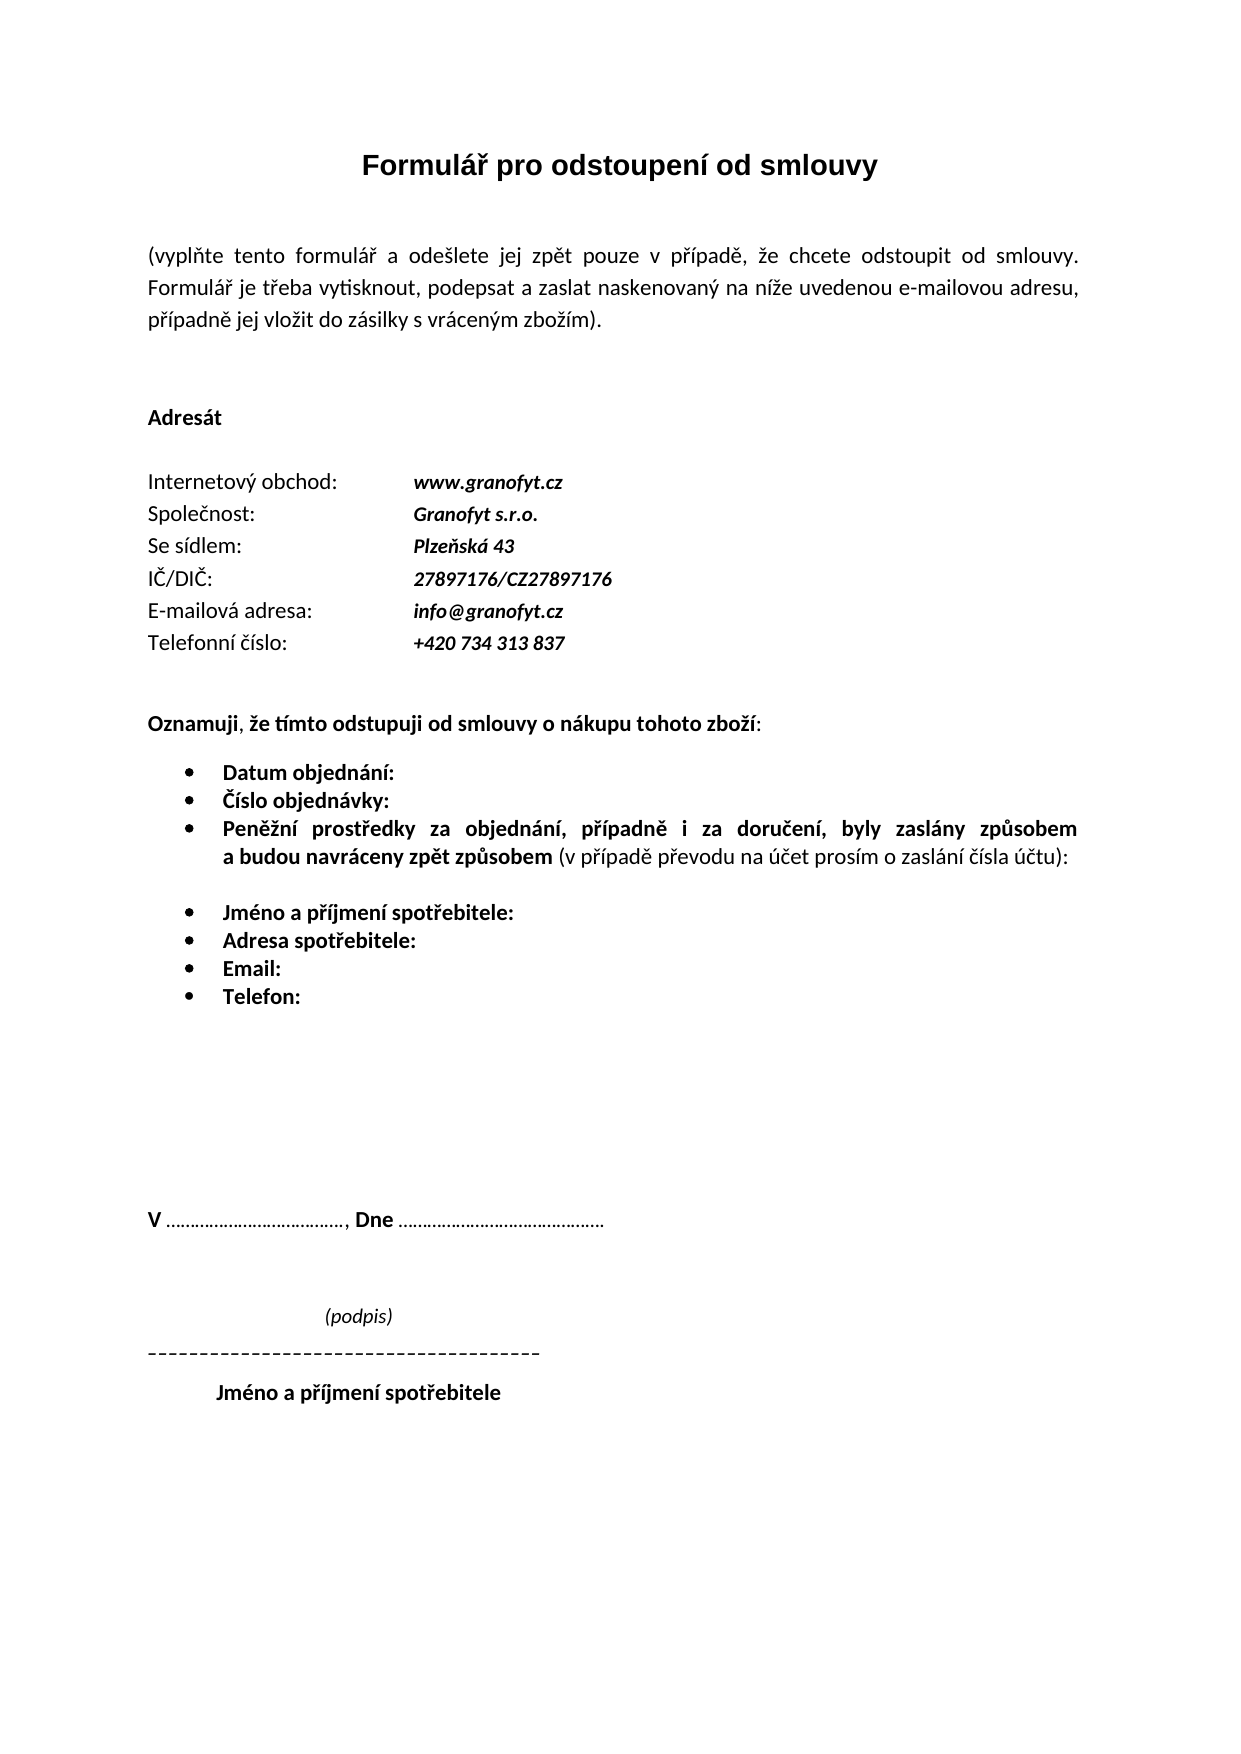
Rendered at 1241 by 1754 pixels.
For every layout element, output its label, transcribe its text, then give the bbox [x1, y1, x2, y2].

list Peněžní prostředky za objednání, případně i za doručení, byly zaslány způsobem a budou navráceny zpět způsobem (v případě převodu na účet prosím o zaslání čísla účtu): [185, 814, 1093, 870]
text V ………………………………., Dne ……………………………………. [148, 1206, 1081, 1234]
text (vyplňte tento formulář a odešlete jej zpět pouze v případě, že chcete odstoupit od smlouvy. Formulář je třeba vytisknout, podepsat a zaslat naskenovaný na níže uvedenou e-mailovou adresu, případně jej vložit do zásilky s vráceným zbožím). [148, 241, 1081, 333]
text Společnost: Granofyt s.r.o. [148, 499, 1081, 527]
list Jméno a příjmení spotřebitele: [185, 898, 1093, 926]
subtitle Formulář pro odstoupení od smlouvy [148, 148, 1093, 218]
text IČ/DIČ: 27897176/CZ27897176 [148, 564, 1081, 592]
text (podpis) ______________________________________ [148, 1303, 1081, 1358]
text Jméno a příjmení spotřebitele [148, 1378, 1081, 1406]
text Se sídlem: Plzeňská 43 [148, 532, 1081, 559]
text Oznamuji, že tímto odstupuji od smlouvy o nákupu tohoto zboží: [148, 709, 1081, 737]
text E-mailová adresa: info@granofyt.cz [148, 596, 1081, 624]
list Adresa spotřebitele: [185, 926, 1093, 954]
list Číslo objednávky: [185, 786, 1093, 814]
list Email: [185, 954, 1093, 982]
text Telefonní číslo: +420 734 313 837 [148, 628, 1081, 656]
list Telefon: [185, 982, 1093, 1010]
text Internetový obchod: www.granofyt.cz [148, 467, 1081, 495]
text Adresát [148, 403, 1081, 463]
list Datum objednání: [185, 758, 1093, 786]
